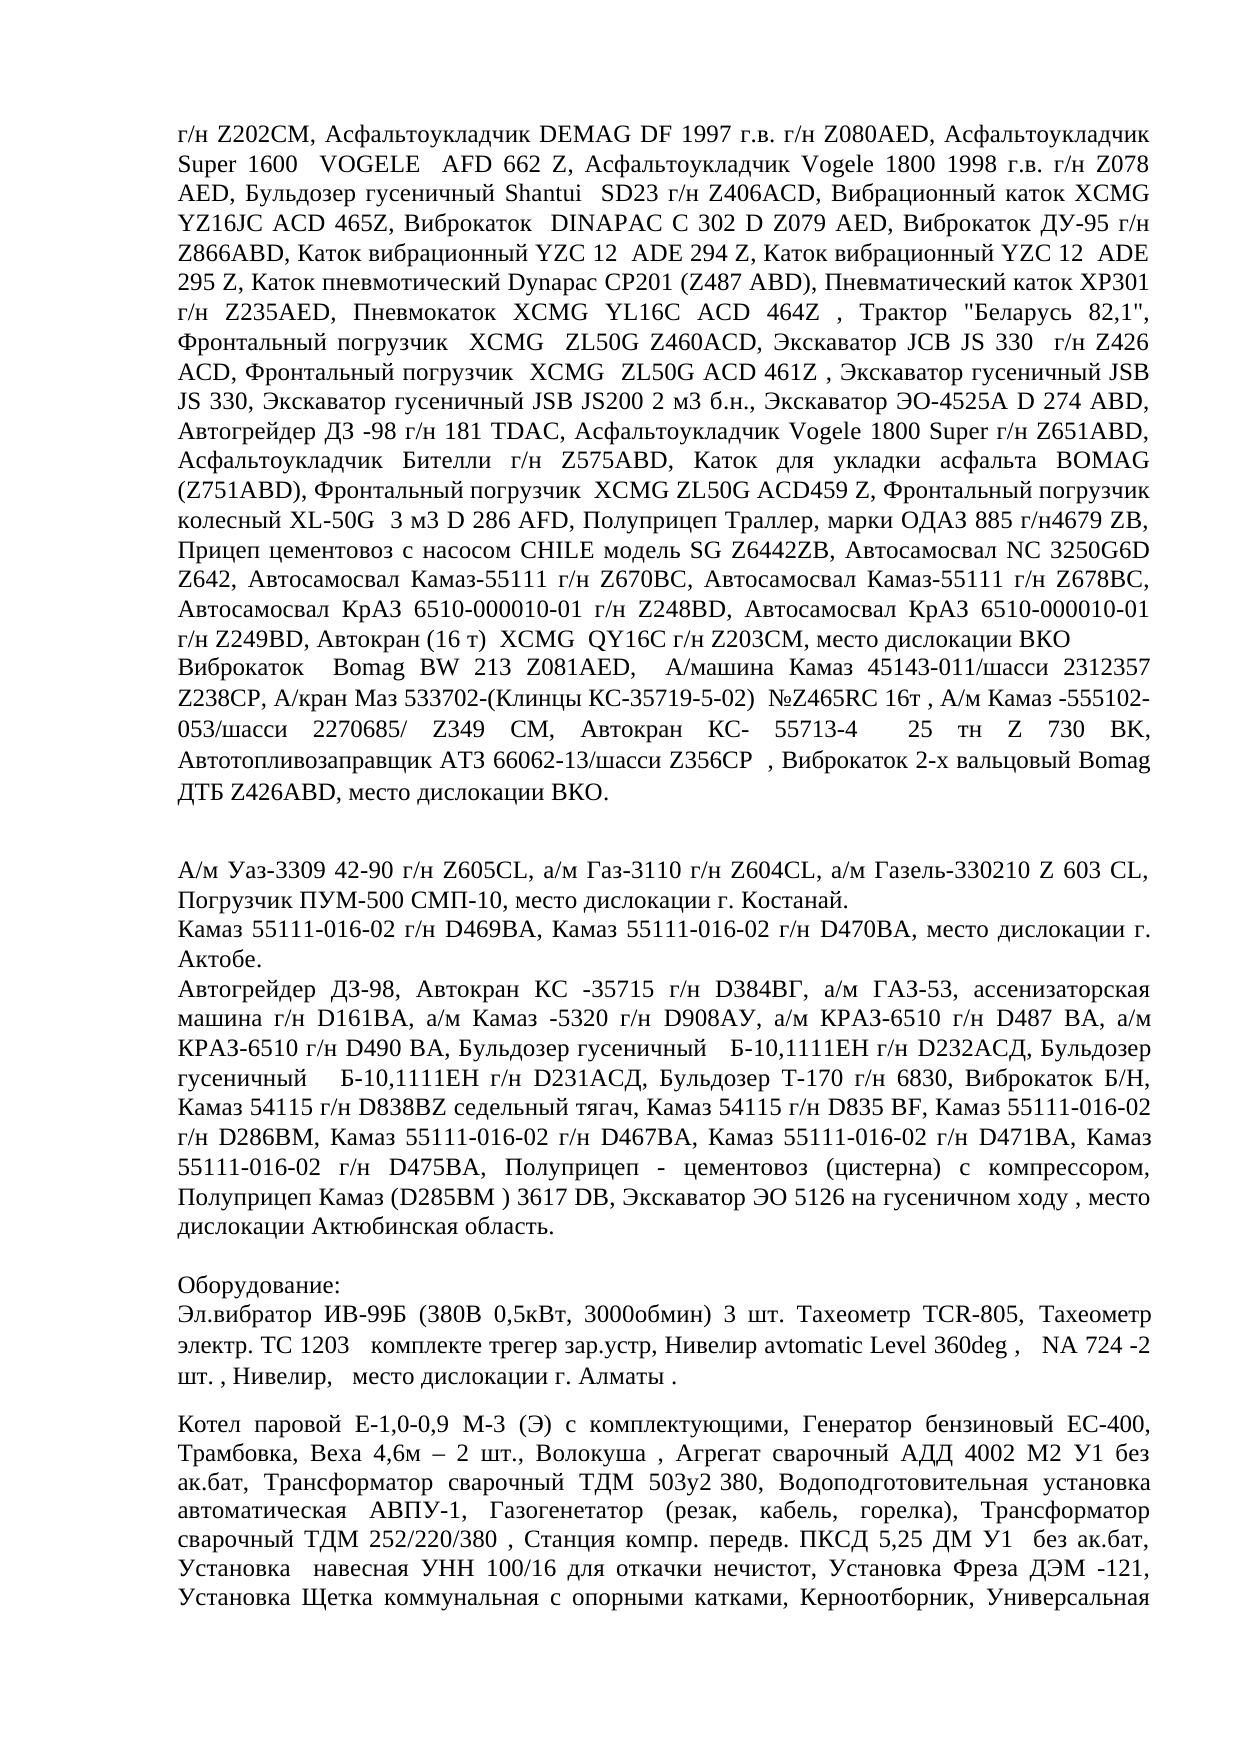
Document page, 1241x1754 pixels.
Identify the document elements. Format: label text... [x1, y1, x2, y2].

text Камаз 55111-016-02 г/н D469ВА, Камаз 55111-016-02 г/н D470ВА, место дислокации г. Актобе. [177, 913, 1152, 973]
text Оборудование: [177, 1270, 1152, 1299]
text Эл.вибратор ИВ-99Б (380В 0,5кВт, 3000обмин) 3 шт. Тахеометр TCR-805, Тахеометр электр. ТС 1203 комплекте трегер зар.устр, Нивелир avtomatic Level 360deg , NA 724 -2 шт. , Нивелир, место дислокации г. Алматы . [177, 1299, 1152, 1390]
text Автогрейдер ДЗ-98, Автокран КС -35715 г/н D384ВГ, а/м ГАЗ-53, ассенизаторская машина г/н D161ВА, а/м Камаз -5320 г/н D908АУ, а/м КРАЗ-6510 г/н D487 ВА, а/м КРАЗ-6510 г/н D490 ВА, Бульдозер гусеничный Б-10,1111ЕН г/н D232АСД, Бульдозер гусеничный Б-10,1111ЕН г/н D231АСД, Бульдозер Т-170 г/н 6830, Виброкаток Б/Н, Камаз 54115 г/н D838ВZ седельный тягач, Камаз 54115 г/н D835 BF, Камаз 55111-016-02 г/н D286ВМ, Камаз 55111-016-02 г/н D467ВА, Камаз 55111-016-02 г/н D471ВА, Камаз 55111-016-02 г/н D475ВА, Полуприцеп - цементовоз (цистерна) с компрессором, Полуприцеп Камаз (D285BM ) 3617 DB, Экскаватор ЭО 5126 на гусеничном ходу , место дислокации Актюбинская область. [177, 973, 1152, 1240]
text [177, 1409, 1152, 1610]
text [177, 118, 1152, 652]
text Виброкаток Bomag BW 213 Z081AED, А/машина Камаз 45143-011/шасси 2312357 Z238CP, А/кран Маз 533702-(Клинцы КС-35719-5-02) №Z465RC 16т , А/м Камаз -555102-053/шасси 2270685/ Z349 CM, Автокран КС- 55713-4 25 тн Z 730 BK, Автотопливозаправщик АТЗ 66062-13/шасси Z356CP , Виброкаток 2-х вальцовый Bomag ДТБ Z426ABD, место дислокации ВКО. [177, 652, 1152, 805]
text A/м Уаз-3309 42-90 г/н Z605CL, а/м Газ-3110 г/н Z604CL, а/м Газель-330210 Z 603 CL, Погрузчик ПУМ-500 СМП-10, место дислокации г. Костанай. [177, 854, 1152, 913]
